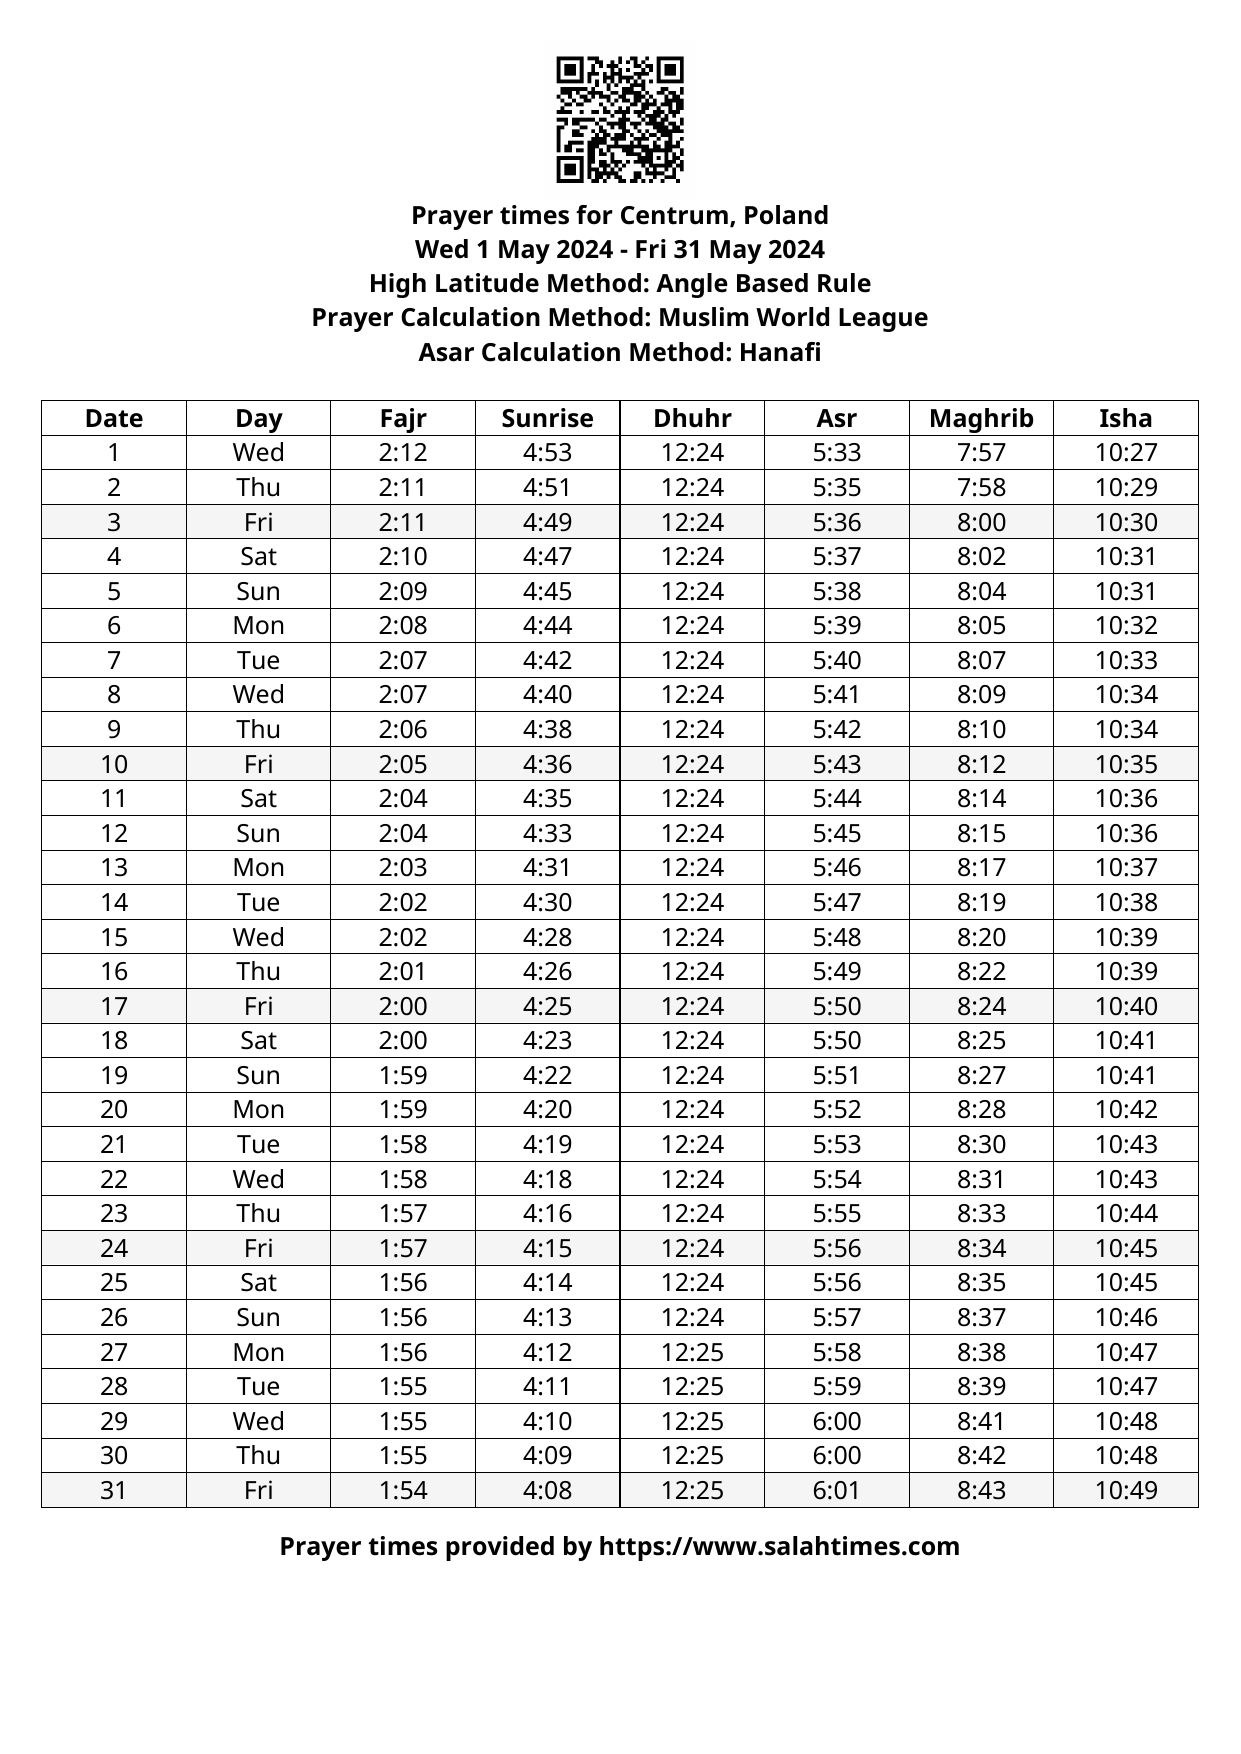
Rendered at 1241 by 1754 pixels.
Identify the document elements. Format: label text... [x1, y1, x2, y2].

table_cell 10:41 [1054, 1024, 1198, 1057]
table_cell 1:55 [331, 1369, 475, 1403]
table_cell 4:09 [476, 1439, 619, 1472]
table_cell 4 [42, 539, 186, 573]
table_cell 10:31 [1054, 539, 1198, 573]
table_cell 8:25 [910, 1024, 1053, 1057]
table_cell Sat [187, 539, 330, 573]
table_cell 4:28 [476, 920, 619, 953]
table_cell 10:44 [1054, 1196, 1198, 1230]
table_cell 4:30 [476, 885, 619, 919]
table_cell 10:29 [1054, 470, 1198, 504]
table_cell 8:05 [910, 609, 1053, 642]
table_cell 5:40 [765, 643, 909, 677]
table_cell 2 [42, 470, 186, 504]
table_cell 12:24 [621, 609, 764, 642]
table_header Maghrib [910, 401, 1053, 434]
table_cell 8:35 [910, 1266, 1053, 1299]
table_cell 1:55 [331, 1439, 475, 1472]
table_cell 8:10 [910, 712, 1053, 746]
table_cell 12:24 [621, 1231, 764, 1264]
table_cell 12:24 [621, 989, 764, 1022]
table_cell 2:02 [331, 885, 475, 919]
table_cell 1:57 [331, 1196, 475, 1230]
table_cell 10:42 [1054, 1093, 1198, 1126]
table_cell 1:58 [331, 1162, 475, 1195]
table_cell Sun [187, 816, 330, 849]
table_cell 8:38 [910, 1335, 1053, 1368]
table_cell 10:34 [1054, 678, 1198, 711]
table_cell Tue [187, 643, 330, 677]
table_cell 1:55 [331, 1404, 475, 1437]
table_cell 30 [42, 1439, 186, 1472]
table_cell Wed [187, 920, 330, 953]
table_cell 5:41 [765, 678, 909, 711]
table_cell 8:09 [910, 678, 1053, 711]
table_cell 1:58 [331, 1127, 475, 1161]
table_cell 2:06 [331, 712, 475, 746]
table_cell 5:44 [765, 781, 909, 815]
text Prayer times provided by https://www.salahtimes.com [42, 1528, 1198, 1563]
table_cell 28 [42, 1369, 186, 1403]
table_cell Wed [187, 1162, 330, 1195]
table_cell 4:31 [476, 851, 619, 884]
table_cell 5:56 [765, 1266, 909, 1299]
table_cell 10:38 [1054, 885, 1198, 919]
table_cell 10:46 [1054, 1300, 1198, 1334]
table_cell 12:24 [621, 816, 764, 849]
table_cell 1:56 [331, 1300, 475, 1334]
table_cell 10 [42, 747, 186, 780]
table_cell 8:07 [910, 643, 1053, 677]
table_cell 5:38 [765, 574, 909, 607]
table_cell 10:34 [1054, 712, 1198, 746]
table_cell 12:24 [621, 747, 764, 780]
table_cell 12:24 [621, 1162, 764, 1195]
table_header Sunrise [476, 401, 619, 434]
table_cell 5:42 [765, 712, 909, 746]
table_cell 10:47 [1054, 1335, 1198, 1368]
table_cell 5:49 [765, 954, 909, 988]
table_cell 5:55 [765, 1196, 909, 1230]
table_cell 5:59 [765, 1369, 909, 1403]
table_cell Mon [187, 1093, 330, 1126]
table_cell 10:47 [1054, 1369, 1198, 1403]
table_header Dhuhr [621, 401, 764, 434]
table_cell 6:01 [765, 1473, 909, 1507]
table_cell 18 [42, 1024, 186, 1057]
table_cell 5:46 [765, 851, 909, 884]
table_cell 10:39 [1054, 954, 1198, 988]
table_cell 5:51 [765, 1058, 909, 1092]
table_cell 2:04 [331, 781, 475, 815]
table_cell 10:45 [1054, 1231, 1198, 1264]
table_cell 6:00 [765, 1439, 909, 1472]
table_cell 10:31 [1054, 574, 1198, 607]
table_cell 12:24 [621, 574, 764, 607]
table_cell 8:15 [910, 816, 1053, 849]
table_cell 11 [42, 781, 186, 815]
table_cell Wed [187, 436, 330, 469]
table_cell 21 [42, 1127, 186, 1161]
table_cell 2:05 [331, 747, 475, 780]
table_cell 8:00 [910, 505, 1053, 538]
table_cell Sat [187, 781, 330, 815]
table_cell Sat [187, 1024, 330, 1057]
table_cell Fri [187, 747, 330, 780]
table_cell 5 [42, 574, 186, 607]
table_cell 9 [42, 712, 186, 746]
table_cell 12 [42, 816, 186, 849]
table_header Isha [1054, 401, 1198, 434]
table_cell 1:56 [331, 1266, 475, 1299]
table_cell 2:01 [331, 954, 475, 988]
table_cell 10:48 [1054, 1404, 1198, 1437]
table_cell 2:10 [331, 539, 475, 573]
table_cell 8 [42, 678, 186, 711]
table_cell 4:13 [476, 1300, 619, 1334]
table_cell 5:37 [765, 539, 909, 573]
table_cell 5:52 [765, 1093, 909, 1126]
table_cell 2:12 [331, 436, 475, 469]
table_cell 8:17 [910, 851, 1053, 884]
table_cell Tue [187, 885, 330, 919]
table_cell 8:34 [910, 1231, 1053, 1264]
table_cell 16 [42, 954, 186, 988]
table_cell 10:39 [1054, 920, 1198, 953]
table_cell Fri [187, 989, 330, 1022]
table_cell 10:41 [1054, 1058, 1198, 1092]
table_cell 12:24 [621, 1300, 764, 1334]
table_cell 4:49 [476, 505, 619, 538]
table_cell 4:16 [476, 1196, 619, 1230]
table_cell 4:33 [476, 816, 619, 849]
table_cell 19 [42, 1058, 186, 1092]
table_cell Thu [187, 712, 330, 746]
table_cell 8:42 [910, 1439, 1053, 1472]
table_cell 12:24 [621, 1058, 764, 1092]
table_cell 3 [42, 505, 186, 538]
table_cell 8:31 [910, 1162, 1053, 1195]
table_cell 2:00 [331, 989, 475, 1022]
table_cell Thu [187, 470, 330, 504]
table_cell Sun [187, 1058, 330, 1092]
table_cell 8:27 [910, 1058, 1053, 1092]
table_cell 31 [42, 1473, 186, 1507]
table_cell 23 [42, 1196, 186, 1230]
table_cell Tue [187, 1127, 330, 1161]
table_cell 4:08 [476, 1473, 619, 1507]
table_cell 12:24 [621, 851, 764, 884]
table_cell 8:04 [910, 574, 1053, 607]
table_cell 10:27 [1054, 436, 1198, 469]
table_cell 2:03 [331, 851, 475, 884]
table_cell 1:57 [331, 1231, 475, 1264]
table_cell 5:36 [765, 505, 909, 538]
table_cell 12:24 [621, 678, 764, 711]
table_cell 2:02 [331, 920, 475, 953]
table_cell 4:45 [476, 574, 619, 607]
table_cell 4:22 [476, 1058, 619, 1092]
table_cell 10:36 [1054, 816, 1198, 849]
table_cell 12:24 [621, 470, 764, 504]
picture [542, 41, 699, 198]
table_cell 12:25 [621, 1404, 764, 1437]
table_cell 7:58 [910, 470, 1053, 504]
table_cell 4:19 [476, 1127, 619, 1161]
table_cell 1:56 [331, 1335, 475, 1368]
table_cell 4:11 [476, 1369, 619, 1403]
table_cell 6 [42, 609, 186, 642]
table_cell Wed [187, 678, 330, 711]
table_cell 29 [42, 1404, 186, 1437]
table_cell 10:32 [1054, 609, 1198, 642]
table_cell 5:35 [765, 470, 909, 504]
table_cell 12:24 [621, 1024, 764, 1057]
table_cell Thu [187, 1196, 330, 1230]
table_cell 4:23 [476, 1024, 619, 1057]
table_cell 12:24 [621, 781, 764, 815]
table_cell 10:43 [1054, 1162, 1198, 1195]
table_cell 2:11 [331, 505, 475, 538]
table_cell 5:39 [765, 609, 909, 642]
table_header Date [42, 401, 186, 434]
table_cell 12:25 [621, 1473, 764, 1507]
table_cell 8:41 [910, 1404, 1053, 1437]
table_cell 8:43 [910, 1473, 1053, 1507]
table_cell Mon [187, 1335, 330, 1368]
table_cell Mon [187, 609, 330, 642]
table_header Day [187, 401, 330, 434]
table_cell 5:43 [765, 747, 909, 780]
table_cell Sat [187, 1266, 330, 1299]
table_cell 5:33 [765, 436, 909, 469]
table_cell Thu [187, 954, 330, 988]
table_cell 8:02 [910, 539, 1053, 573]
table_cell Fri [187, 1473, 330, 1507]
table_cell 4:51 [476, 470, 619, 504]
table_cell 2:07 [331, 643, 475, 677]
table_cell 1:59 [331, 1093, 475, 1126]
table_cell 2:00 [331, 1024, 475, 1057]
table_cell 10:35 [1054, 747, 1198, 780]
table_cell 10:40 [1054, 989, 1198, 1022]
table_cell 5:50 [765, 989, 909, 1022]
table_cell Fri [187, 1231, 330, 1264]
table_cell 4:44 [476, 609, 619, 642]
table_cell 5:45 [765, 816, 909, 849]
table_cell 4:15 [476, 1231, 619, 1264]
table_cell 4:20 [476, 1093, 619, 1126]
table_cell 5:47 [765, 885, 909, 919]
table_cell 25 [42, 1266, 186, 1299]
table_cell 10:45 [1054, 1266, 1198, 1299]
text Prayer times for Centrum, Poland [42, 198, 1198, 232]
table_cell Mon [187, 851, 330, 884]
table_cell 12:24 [621, 505, 764, 538]
table_cell 2:07 [331, 678, 475, 711]
table_cell 8:24 [910, 989, 1053, 1022]
table_cell 10:37 [1054, 851, 1198, 884]
table_cell 2:11 [331, 470, 475, 504]
table_header Fajr [331, 401, 475, 434]
table_cell 5:56 [765, 1231, 909, 1264]
table_cell 10:43 [1054, 1127, 1198, 1161]
table_cell 12:24 [621, 1266, 764, 1299]
table_cell 5:58 [765, 1335, 909, 1368]
table_cell 1 [42, 436, 186, 469]
text Prayer Calculation Method: Muslim World League [42, 300, 1198, 334]
table_cell 12:25 [621, 1335, 764, 1368]
table_cell 10:33 [1054, 643, 1198, 677]
table_cell 4:53 [476, 436, 619, 469]
table_cell 7:57 [910, 436, 1053, 469]
table_cell 12:24 [621, 712, 764, 746]
table_cell 2:08 [331, 609, 475, 642]
table_cell 8:22 [910, 954, 1053, 988]
table_cell Sun [187, 574, 330, 607]
table_cell 20 [42, 1093, 186, 1126]
table_cell Wed [187, 1404, 330, 1437]
table_cell 12:24 [621, 1196, 764, 1230]
table_cell 4:14 [476, 1266, 619, 1299]
table_cell 10:49 [1054, 1473, 1198, 1507]
table_cell 2:09 [331, 574, 475, 607]
table_cell 12:24 [621, 643, 764, 677]
table_cell 5:57 [765, 1300, 909, 1334]
table_cell 4:47 [476, 539, 619, 573]
table_cell 6:00 [765, 1404, 909, 1437]
table_cell 4:18 [476, 1162, 619, 1195]
table_cell 8:39 [910, 1369, 1053, 1403]
table_cell Thu [187, 1439, 330, 1472]
table_cell 2:04 [331, 816, 475, 849]
table_cell 10:48 [1054, 1439, 1198, 1472]
table_cell 7 [42, 643, 186, 677]
table_cell 12:25 [621, 1439, 764, 1472]
table_cell 4:42 [476, 643, 619, 677]
table_cell 24 [42, 1231, 186, 1264]
table_cell 8:37 [910, 1300, 1053, 1334]
table_cell 14 [42, 885, 186, 919]
table_cell 27 [42, 1335, 186, 1368]
table_cell 4:25 [476, 989, 619, 1022]
table_cell 4:36 [476, 747, 619, 780]
table_cell 5:54 [765, 1162, 909, 1195]
table_cell 8:20 [910, 920, 1053, 953]
table_cell 5:50 [765, 1024, 909, 1057]
table_cell 8:30 [910, 1127, 1053, 1161]
table_cell 8:19 [910, 885, 1053, 919]
table_cell 10:36 [1054, 781, 1198, 815]
table_cell 4:26 [476, 954, 619, 988]
table_cell 4:38 [476, 712, 619, 746]
table_cell 5:53 [765, 1127, 909, 1161]
table_cell 12:24 [621, 436, 764, 469]
text High Latitude Method: Angle Based Rule [42, 266, 1198, 300]
table_cell 12:24 [621, 954, 764, 988]
table_cell Fri [187, 505, 330, 538]
table_cell 12:24 [621, 1127, 764, 1161]
table_cell 8:14 [910, 781, 1053, 815]
table_cell 1:59 [331, 1058, 475, 1092]
table_cell 1:54 [331, 1473, 475, 1507]
table_cell 4:10 [476, 1404, 619, 1437]
table_cell 12:24 [621, 920, 764, 953]
table_cell 12:24 [621, 885, 764, 919]
table_cell 4:35 [476, 781, 619, 815]
table_cell 4:40 [476, 678, 619, 711]
table_cell 8:12 [910, 747, 1053, 780]
table_cell 13 [42, 851, 186, 884]
text Wed 1 May 2024 - Fri 31 May 2024 [42, 232, 1198, 266]
table_cell 10:30 [1054, 505, 1198, 538]
table_cell 15 [42, 920, 186, 953]
table_cell 8:33 [910, 1196, 1053, 1230]
table_cell Sun [187, 1300, 330, 1334]
table_cell 12:24 [621, 539, 764, 573]
table_cell 26 [42, 1300, 186, 1334]
table_cell 8:28 [910, 1093, 1053, 1126]
table_cell 12:24 [621, 1093, 764, 1126]
table_cell Tue [187, 1369, 330, 1403]
table_cell 12:25 [621, 1369, 764, 1403]
table_cell 4:12 [476, 1335, 619, 1368]
text Asar Calculation Method: Hanafi [42, 334, 1198, 368]
table_cell 17 [42, 989, 186, 1022]
table_cell 5:48 [765, 920, 909, 953]
table_cell 22 [42, 1162, 186, 1195]
table_header Asr [765, 401, 909, 434]
